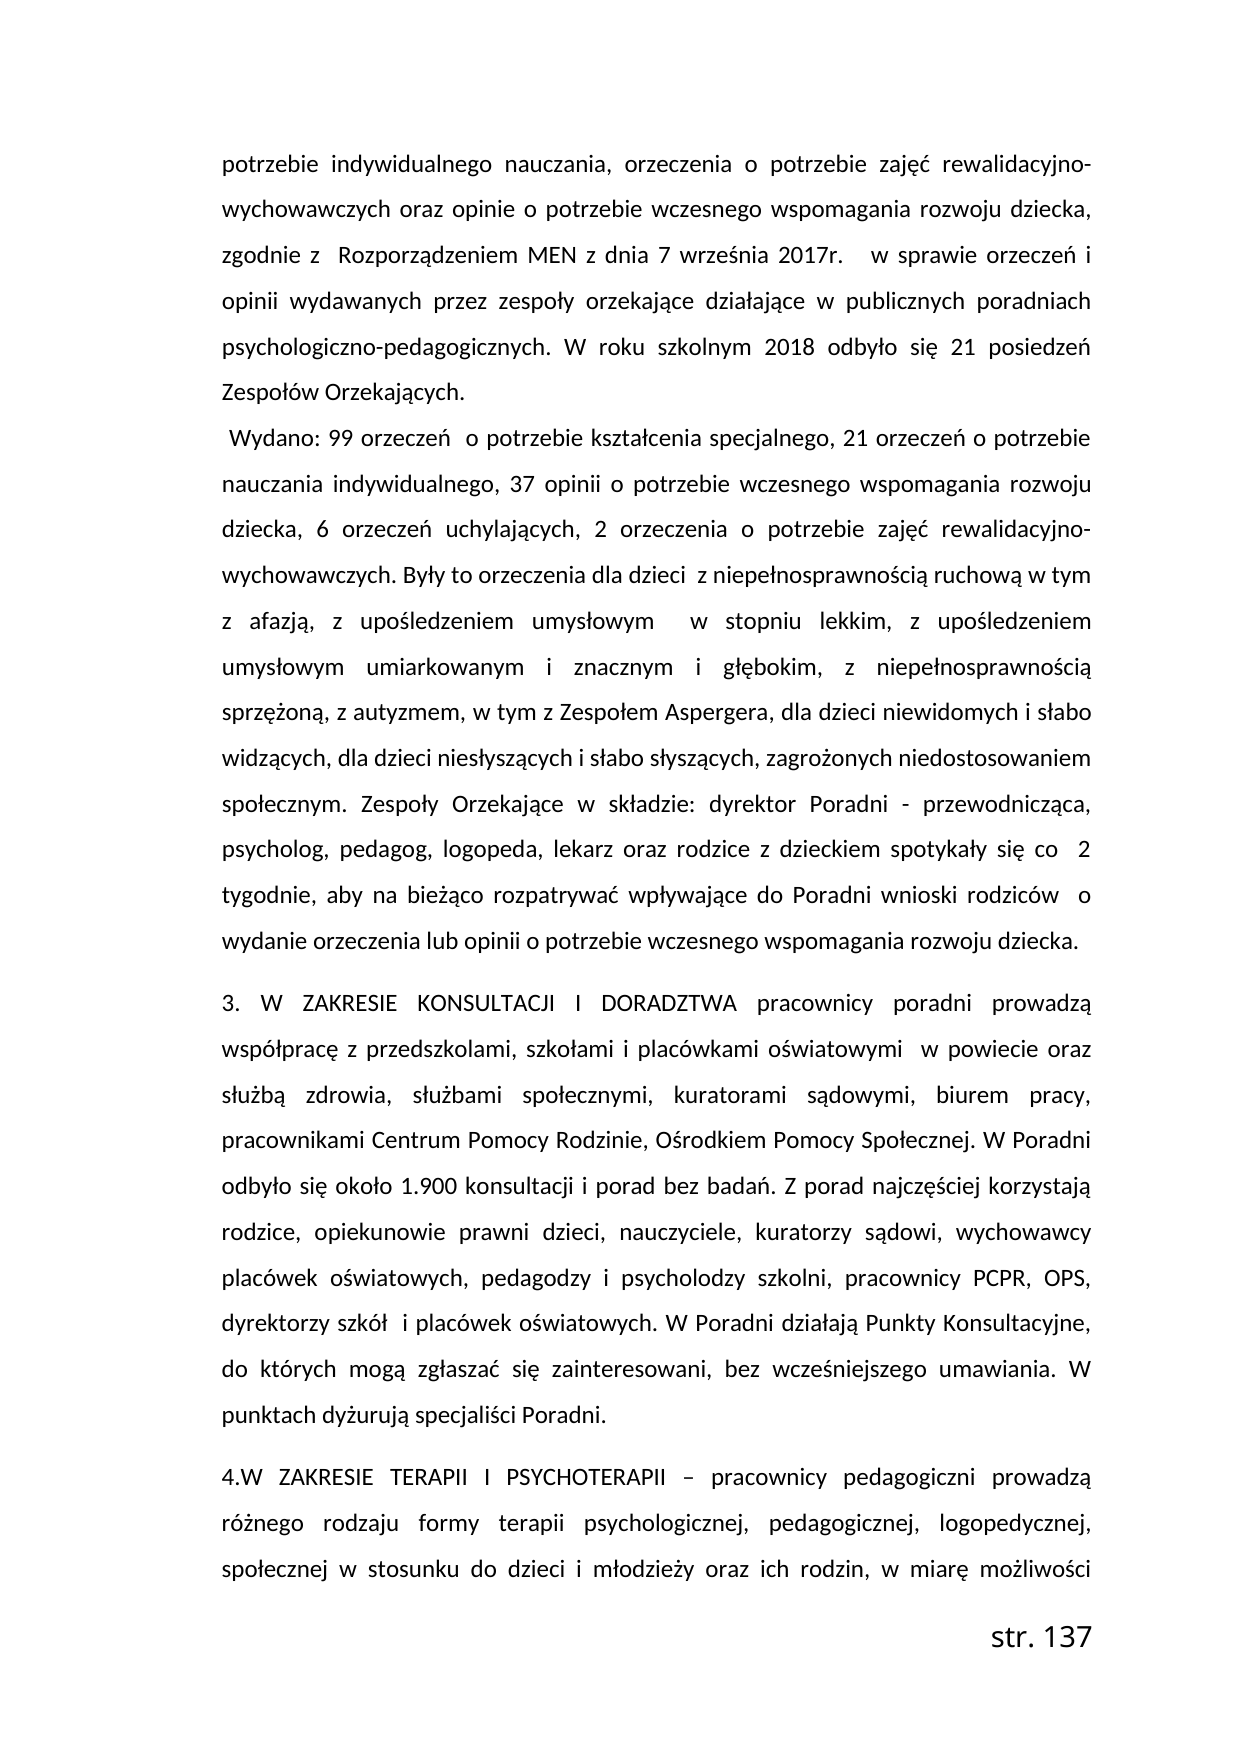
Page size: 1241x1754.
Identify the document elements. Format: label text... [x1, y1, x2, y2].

text 3. W ZAKRESIE KONSULTACJI I DORADZTWA pracownicy poradni prowadzą współpracę z przedszkolami, szkołami i placówkami oświatowymi w powiecie oraz służbą zdrowia, służbami społecznymi, kuratorami sądowymi, biurem pracy, pracownikami Centrum Pomocy Rodzinie, Ośrodkiem Pomocy Społecznej. W Poradni odbyło się około 1.900 konsultacji i porad bez badań. Z porad najczęściej korzystają rodzice, opiekunowie prawni dzieci, nauczyciele, kuratorzy sądowi, wychowawcy placówek oświatowych, pedagodzy i psycholodzy szkolni, pracownicy PCPR, OPS, dyrektorzy szkół i placówek oświatowych. W Poradni działają Punkty Konsultacyjne, do których mogą zgłaszać się zainteresowani, bez wcześniejszego umawiania. W punktach dyżurują specjaliści Poradni. [221, 987, 1092, 1429]
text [221, 1461, 1092, 1583]
text Wydano: 99 orzeczeń o potrzebie kształcenia specjalnego, 21 orzeczeń o potrzebie nauczania indywidualnego, 37 opinii o potrzebie wczesnego wspomagania rozwoju dziecka, 6 orzeczeń uchylających, 2 orzeczenia o potrzebie zajęć rewalidacyjno-wychowawczych. Były to orzeczenia dla dzieci z niepełnosprawnością ruchową w tym z afazją, z upośledzeniem umysłowym w stopniu lekkim, z upośledzeniem umysłowym umiarkowanym i znacznym i głębokim, z niepełnosprawnością sprzężoną, z autyzmem, w tym z Zespołem Aspergera, dla dzieci niewidomych i słabo widzących, dla dzieci niesłyszących i słabo słyszących, zagrożonych niedostosowaniem społecznym. Zespoły Orzekające w składzie: dyrektor Poradni - przewodnicząca, psycholog, pedagog, logopeda, lekarz oraz rodzice z dzieckiem spotykały się co 2 tygodnie, aby na bieżąco rozpatrywać wpływające do Poradni wnioski rodziców o wydanie orzeczenia lub opinii o potrzebie wczesnego wspomagania rozwoju dziecka. [222, 422, 1092, 956]
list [184, 148, 1092, 407]
